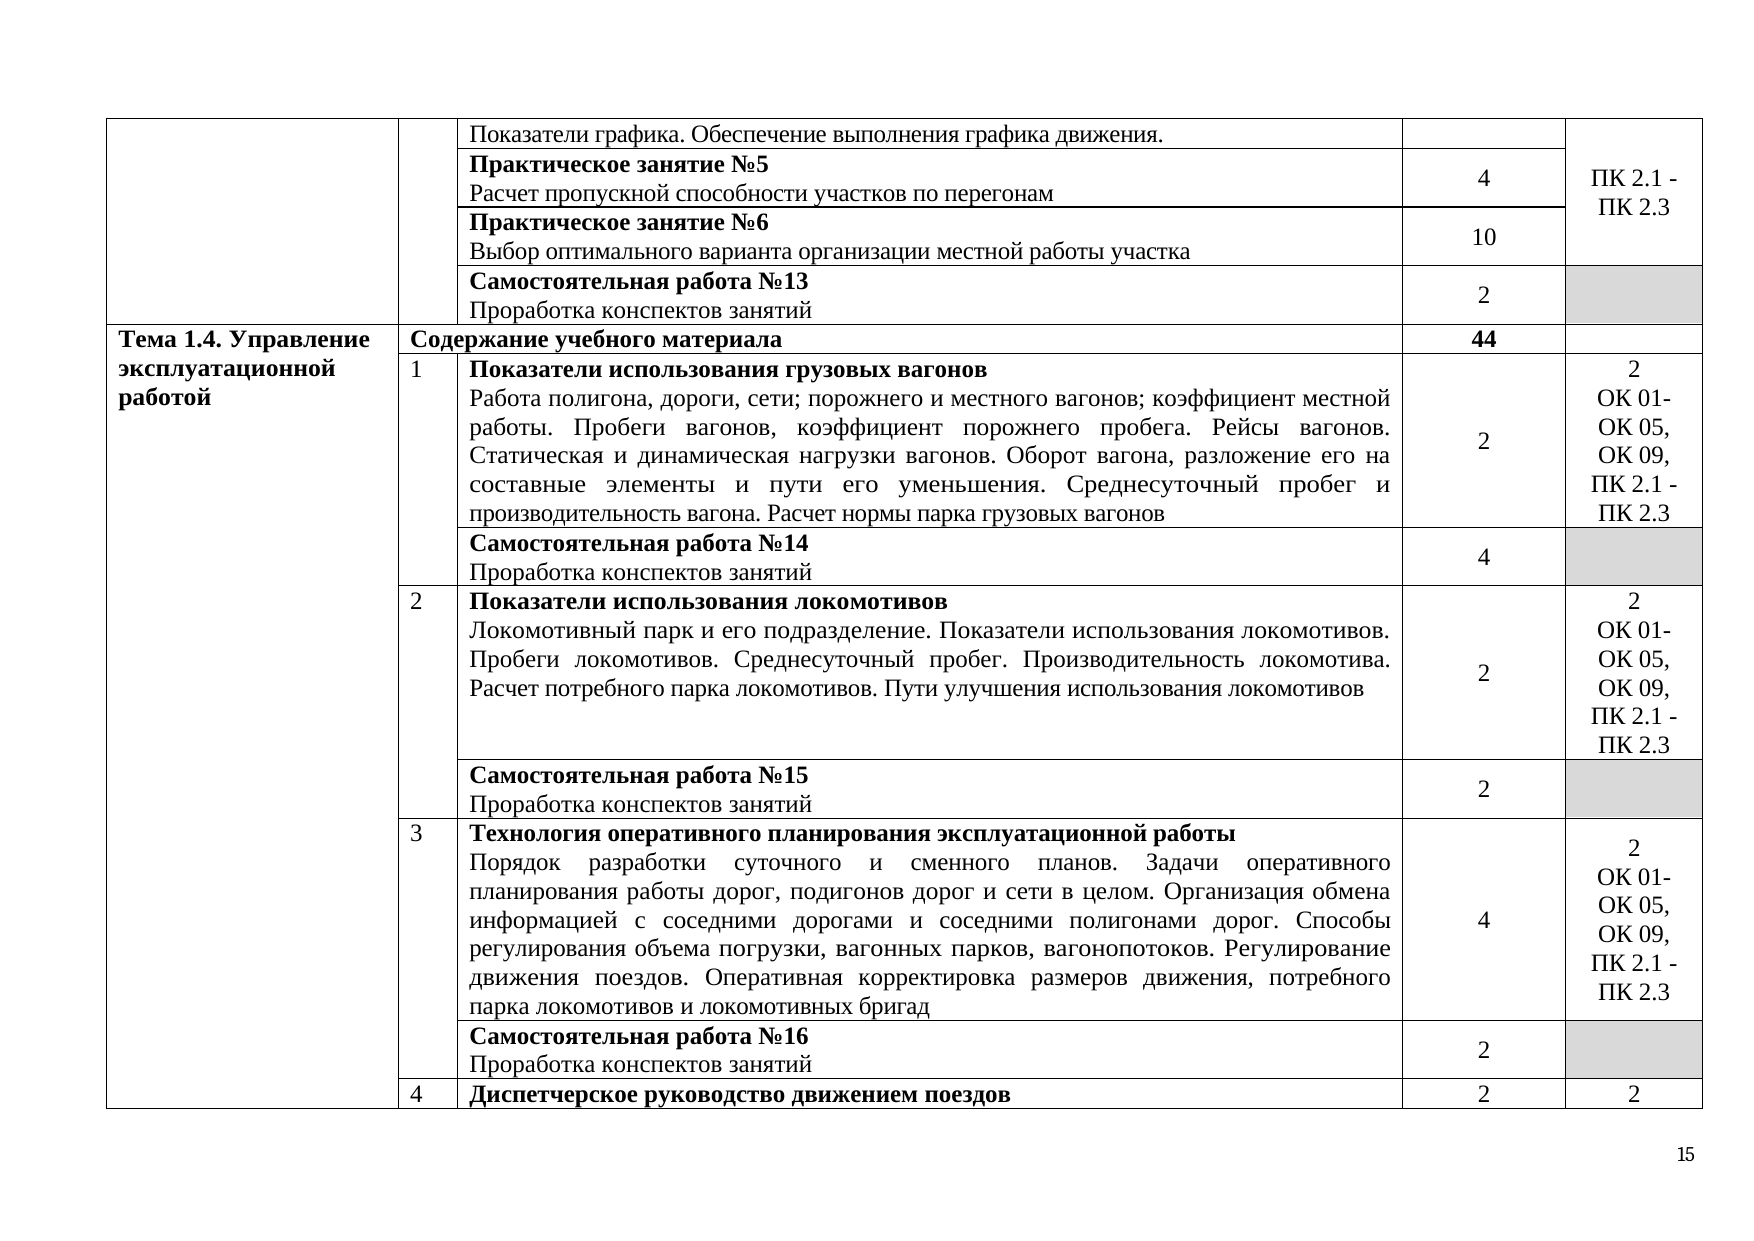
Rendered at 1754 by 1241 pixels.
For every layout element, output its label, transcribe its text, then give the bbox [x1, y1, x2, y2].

table_cell 3 [399, 819, 457, 1078]
table_cell Самостоятельная работа №13 Проработка конспектов занятий [458, 266, 1402, 323]
table_cell Тема 1.4. Управление эксплуатационной работой [107, 325, 398, 1108]
table_cell 7 [399, 119, 457, 323]
table_cell Практическое занятие №6 Выбор оптимального варианта организации местной работы участка [458, 208, 1402, 265]
table_cell Самостоятельная работа №16 Проработка конспектов занятий [458, 1021, 1402, 1078]
table_cell 2 [1403, 1021, 1565, 1078]
table_cell Практическое занятие №5 Расчет пропускной способности участков по перегонам [458, 149, 1402, 206]
table_cell 2 [1403, 354, 1565, 527]
table_cell 1 [399, 354, 457, 585]
table_cell [1566, 528, 1702, 585]
table_cell Показатели использования грузовых вагонов Работа полигона, дороги, сети; порожнего и местного вагонов; коэффициент местной работы. Пробеги вагонов, коэффициент порожнего пробега. Рейсы вагонов. Статическая и динамическая нагрузки вагонов. Оборот вагона, разложение его на составные элементы и пути его уменьшения. Среднесуточный пробег и производительность вагона. Расчет нормы парка грузовых вагонов [458, 354, 1402, 527]
table_cell 10 [1403, 208, 1565, 265]
table_cell 2 ОК 01- ОК 05, ОК 09, ПК 2.1 - ПК 2.3 [1566, 819, 1702, 1020]
table_cell 4 [1403, 819, 1565, 1020]
table_cell Технология оперативного планирования эксплуатационной работы Порядок разработки суточного и сменного планов. Задачи оперативного планирования работы дорог, подигонов дорог и сети в целом. Организация обмена информацией с соседними дорогами и соседними полигонами дорог. Способы регулирования объема погрузки, вагонных парков, вагонопотоков. Регулирование движения поездов. Оперативная корректировка размеров движения, потребного парка локомотивов и локомотивных бригад [458, 819, 1402, 1020]
table_cell Самостоятельная работа №14 Проработка конспектов занятий [458, 528, 1402, 585]
table_cell [1566, 1021, 1702, 1078]
table_cell 4 [399, 1079, 457, 1108]
table_cell 2 [399, 586, 457, 817]
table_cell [1566, 1079, 1702, 1108]
table_cell Показатели использования локомотивов Локомотивный парк и его подразделение. Показатели использования локомотивов. Пробеги локомотивов. Среднесуточный пробег. Производительность локомотива. Расчет потребного парка локомотивов. Пути улучшения использования локомотивов [458, 586, 1402, 759]
table_cell [1566, 266, 1702, 323]
table_cell 2 [1403, 1079, 1565, 1108]
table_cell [458, 1079, 1402, 1108]
table_cell [1566, 760, 1702, 817]
table_cell 2 ОК 01- ОК 05, ОК 09, ПК 2.1 - ПК 2.3 [1566, 354, 1702, 527]
table_cell 6 [1403, 119, 1565, 148]
table_cell 4 [1403, 149, 1565, 206]
table_cell 2 [1403, 760, 1565, 817]
table_cell [1566, 325, 1702, 353]
table_cell Содержание учебного материала [399, 325, 1402, 353]
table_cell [1566, 119, 1702, 265]
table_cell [458, 119, 1402, 148]
table_cell 2 [1403, 586, 1565, 759]
table_cell 2 ОК 01- ОК 05, ОК 09, ПК 2.1 - ПК 2.3 [1566, 586, 1702, 759]
table_cell 4 [1403, 528, 1565, 585]
table_cell 2 [1403, 266, 1565, 323]
table_cell 44 [1403, 325, 1565, 353]
table_cell Самостоятельная работа №15 Проработка конспектов занятий [458, 760, 1402, 817]
